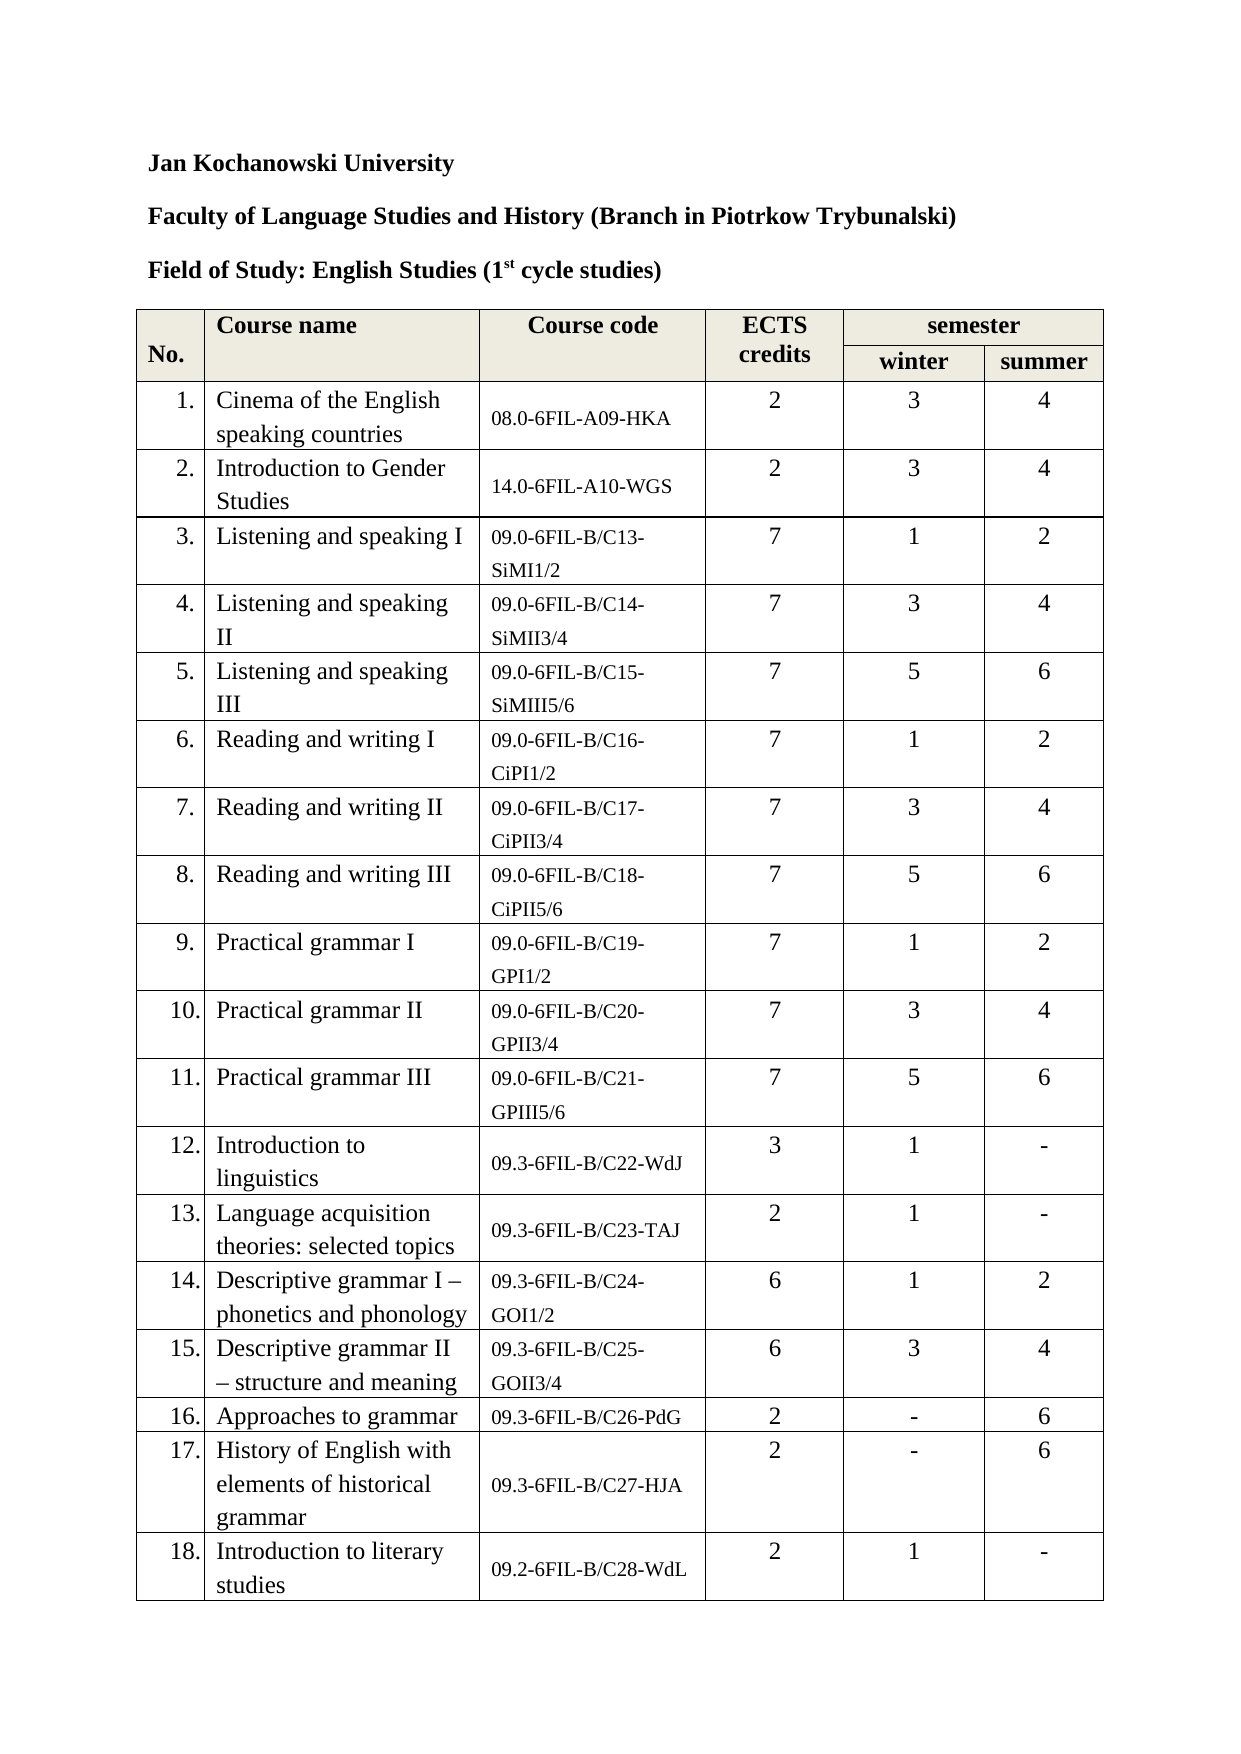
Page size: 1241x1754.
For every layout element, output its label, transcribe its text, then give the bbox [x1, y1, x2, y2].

table_cell - [985, 1195, 1103, 1261]
table_cell [137, 1432, 204, 1532]
table_cell 09.0-6FIL-B/C14-SiMII3/4 [480, 585, 705, 652]
table_cell [137, 991, 204, 1058]
table_cell [137, 1533, 204, 1600]
table_cell 2 [985, 924, 1103, 990]
table_cell 2 [706, 1432, 843, 1532]
table_cell [137, 1330, 204, 1397]
table_cell 14.0-6FIL-A10-WGS [480, 450, 705, 516]
table_cell 2 [706, 1398, 843, 1431]
table_cell 3 [844, 585, 984, 652]
table_cell 6 [985, 856, 1103, 923]
table_cell [137, 518, 204, 584]
table_cell Practical grammar I [205, 924, 479, 990]
table_cell [137, 382, 204, 449]
table_cell 09.3-6FIL-B/C24-GOI1/2 [480, 1262, 705, 1329]
table_header ECTS credits [706, 310, 843, 381]
table_cell 7 [706, 1059, 843, 1126]
table_cell [137, 1262, 204, 1329]
table_cell 1 [844, 1533, 984, 1600]
table_cell Listening and speaking II [205, 585, 479, 652]
table_header Course code [480, 310, 705, 381]
table_cell [137, 721, 204, 787]
table_cell 2 [706, 1195, 843, 1261]
table_cell [137, 653, 204, 719]
table_cell summer [985, 346, 1103, 381]
table_cell 7 [706, 518, 843, 584]
table_cell 4 [985, 1330, 1103, 1397]
table_cell 1 [844, 1195, 984, 1261]
table_cell 1 [844, 1127, 984, 1193]
table_header Course name [205, 310, 479, 381]
table_cell 2 [706, 382, 843, 449]
table_cell Descriptive grammar II – structure and meaning [205, 1330, 479, 1397]
table_cell 09.3-6FIL-B/C26-PdG [480, 1398, 705, 1431]
table_cell 09.0-6FIL-B/C21-GPIII5/6 [480, 1059, 705, 1126]
table_cell [137, 924, 204, 990]
table_cell 7 [706, 721, 843, 787]
table_cell 09.0-6FIL-B/C18-CiPII5/6 [480, 856, 705, 923]
table_cell 1 [844, 1262, 984, 1329]
table_cell 09.0-6FIL-B/C17-CiPII3/4 [480, 788, 705, 855]
table_cell 5 [844, 653, 984, 719]
table_cell 3 [844, 1330, 984, 1397]
table_cell 3 [844, 450, 984, 516]
table_cell 1 [844, 924, 984, 990]
table_cell History of English with elements of historical grammar [205, 1432, 479, 1532]
table_cell Language acquisition theories: selected topics [205, 1195, 479, 1261]
table_cell [137, 1398, 204, 1431]
table_cell Descriptive grammar I – phonetics and phonology [205, 1262, 479, 1329]
table_cell - [985, 1127, 1103, 1193]
table_cell 09.3-6FIL-B/C22-WdJ [480, 1127, 705, 1193]
table_cell 2 [985, 721, 1103, 787]
table_cell 4 [985, 991, 1103, 1058]
table_cell 5 [844, 1059, 984, 1126]
table_cell 6 [985, 1432, 1103, 1532]
table_cell winter [844, 346, 984, 381]
table_cell 2 [985, 1262, 1103, 1329]
table_cell Introduction to Gender Studies [205, 450, 479, 516]
table_cell 6 [985, 1398, 1103, 1431]
table_cell 3 [844, 788, 984, 855]
table_cell Practical grammar II [205, 991, 479, 1058]
table_cell 09.0-6FIL-B/C16-CiPI1/2 [480, 721, 705, 787]
table_cell 09.0-6FIL-B/C19-GPI1/2 [480, 924, 705, 990]
table_header semester [844, 310, 1103, 345]
table_cell [137, 450, 204, 516]
table_cell Reading and writing I [205, 721, 479, 787]
table_cell Practical grammar III [205, 1059, 479, 1126]
table_cell 4 [985, 450, 1103, 516]
table_cell Introduction to linguistics [205, 1127, 479, 1193]
table_cell Listening and speaking I [205, 518, 479, 584]
text Jan Kochanowski University [148, 148, 1093, 176]
table_cell 6 [706, 1330, 843, 1397]
table_cell [137, 1127, 204, 1193]
table_cell 7 [706, 585, 843, 652]
table_cell 6 [985, 653, 1103, 719]
table_cell Introduction to literary studies [205, 1533, 479, 1600]
table_cell 4 [985, 788, 1103, 855]
table_cell 2 [706, 1533, 843, 1600]
table_cell 6 [985, 1059, 1103, 1126]
table_cell - [844, 1432, 984, 1532]
table_cell [137, 1059, 204, 1126]
table_cell 09.0-6FIL-B/C13-SiMI1/2 [480, 518, 705, 584]
table_cell 09.0-6FIL-B/C15-SiMIII5/6 [480, 653, 705, 719]
table_cell 4 [985, 382, 1103, 449]
table_cell 2 [706, 450, 843, 516]
table_cell Reading and writing II [205, 788, 479, 855]
table_cell Listening and speaking III [205, 653, 479, 719]
table_cell 5 [844, 856, 984, 923]
table_cell 1 [844, 518, 984, 584]
table_cell 1 [844, 721, 984, 787]
table_cell Cinema of the English speaking countries [205, 382, 479, 449]
table_cell Approaches to grammar [205, 1398, 479, 1431]
table_cell [137, 1195, 204, 1261]
text Faculty of Language Studies and History (Branch in Piotrkow Trybunalski) [148, 201, 1093, 230]
table_cell Reading and writing III [205, 856, 479, 923]
table_cell [137, 856, 204, 923]
table_cell 09.3-6FIL-B/C27-HJA [480, 1432, 705, 1532]
table_cell 7 [706, 991, 843, 1058]
table_header No. [137, 310, 204, 381]
table_cell 3 [844, 382, 984, 449]
table_cell 09.3-6FIL-B/C25-GOII3/4 [480, 1330, 705, 1397]
table_cell 7 [706, 788, 843, 855]
table_cell 7 [706, 924, 843, 990]
table_cell [137, 788, 204, 855]
table_cell 3 [706, 1127, 843, 1193]
table_cell 4 [985, 585, 1103, 652]
table_cell 3 [844, 991, 984, 1058]
table_cell 09.2-6FIL-B/C28-WdL [480, 1533, 705, 1600]
table_cell [137, 585, 204, 652]
table_cell 09.3-6FIL-B/C23-TAJ [480, 1195, 705, 1261]
table_cell - [985, 1533, 1103, 1600]
text Field of Study: English Studies (1st cycle studies) [148, 255, 1093, 284]
table_cell 7 [706, 653, 843, 719]
table_cell 7 [706, 856, 843, 923]
table_cell 08.0-6FIL-A09-HKA [480, 382, 705, 449]
table_cell 09.0-6FIL-B/C20-GPII3/4 [480, 991, 705, 1058]
table_cell - [844, 1398, 984, 1431]
table_cell 2 [985, 518, 1103, 584]
table_cell 6 [706, 1262, 843, 1329]
